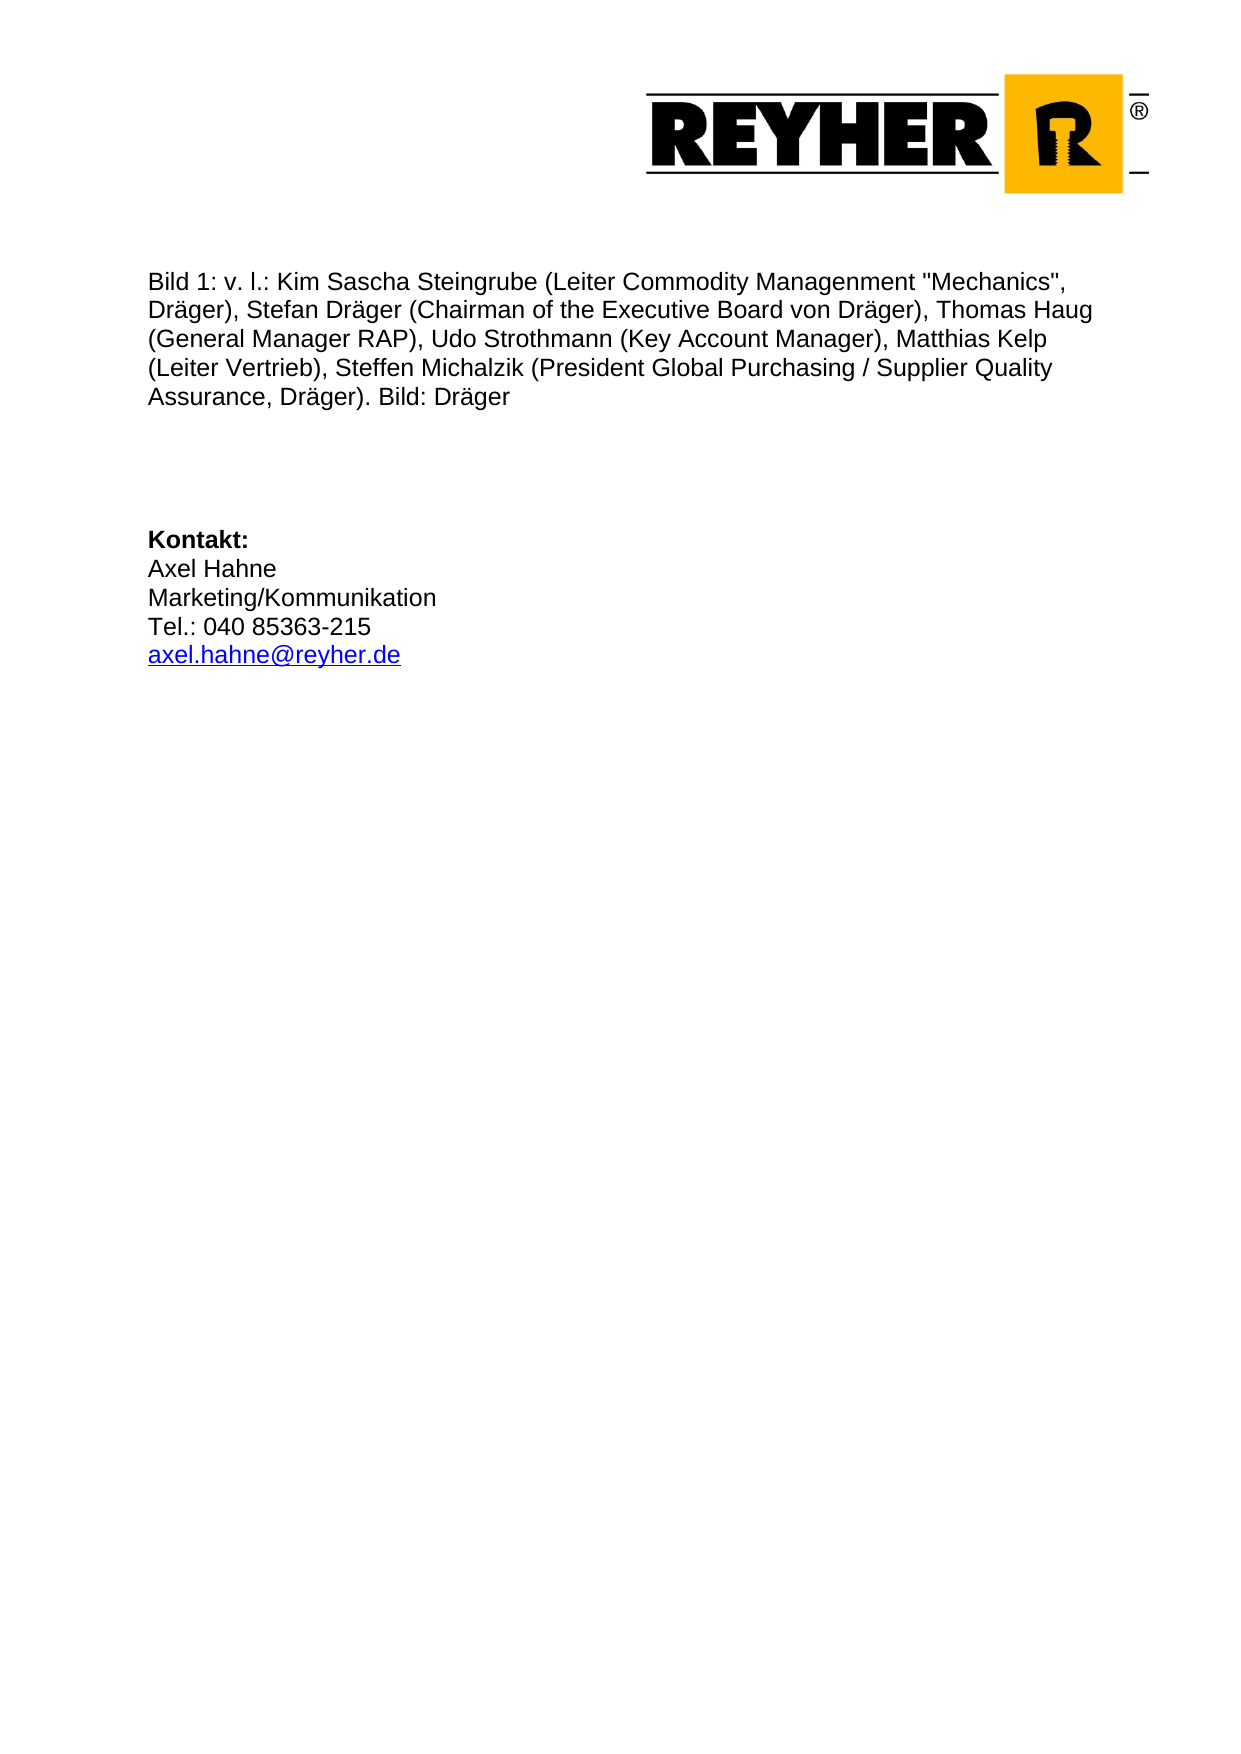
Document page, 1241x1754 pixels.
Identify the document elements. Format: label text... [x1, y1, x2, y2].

text Tel.: 040 85363-215 [148, 611, 1122, 640]
text axel.hahne@reyher.de [148, 640, 1122, 669]
text Kontakt: [148, 525, 1122, 554]
text Axel Hahne [148, 554, 1122, 583]
text Marketing/Kommunikation [148, 583, 1122, 611]
picture [0, 0, 1241, 267]
text Bild 1: v. l.: Kim Sascha Steingrube (Leiter Commodity Managenment "Mechanics", Dräger), Stefan Dräger (Chairman of the Executive Board von Dräger), Thomas Haug (General Manager RAP), Udo Strothmann (Key Account Manager), Matthias Kelp (Leiter Vertrieb), Steffen Michalzik (President Global Purchasing / Supplier Quality Assurance, Dräger). Bild: Dräger [148, 148, 1122, 410]
